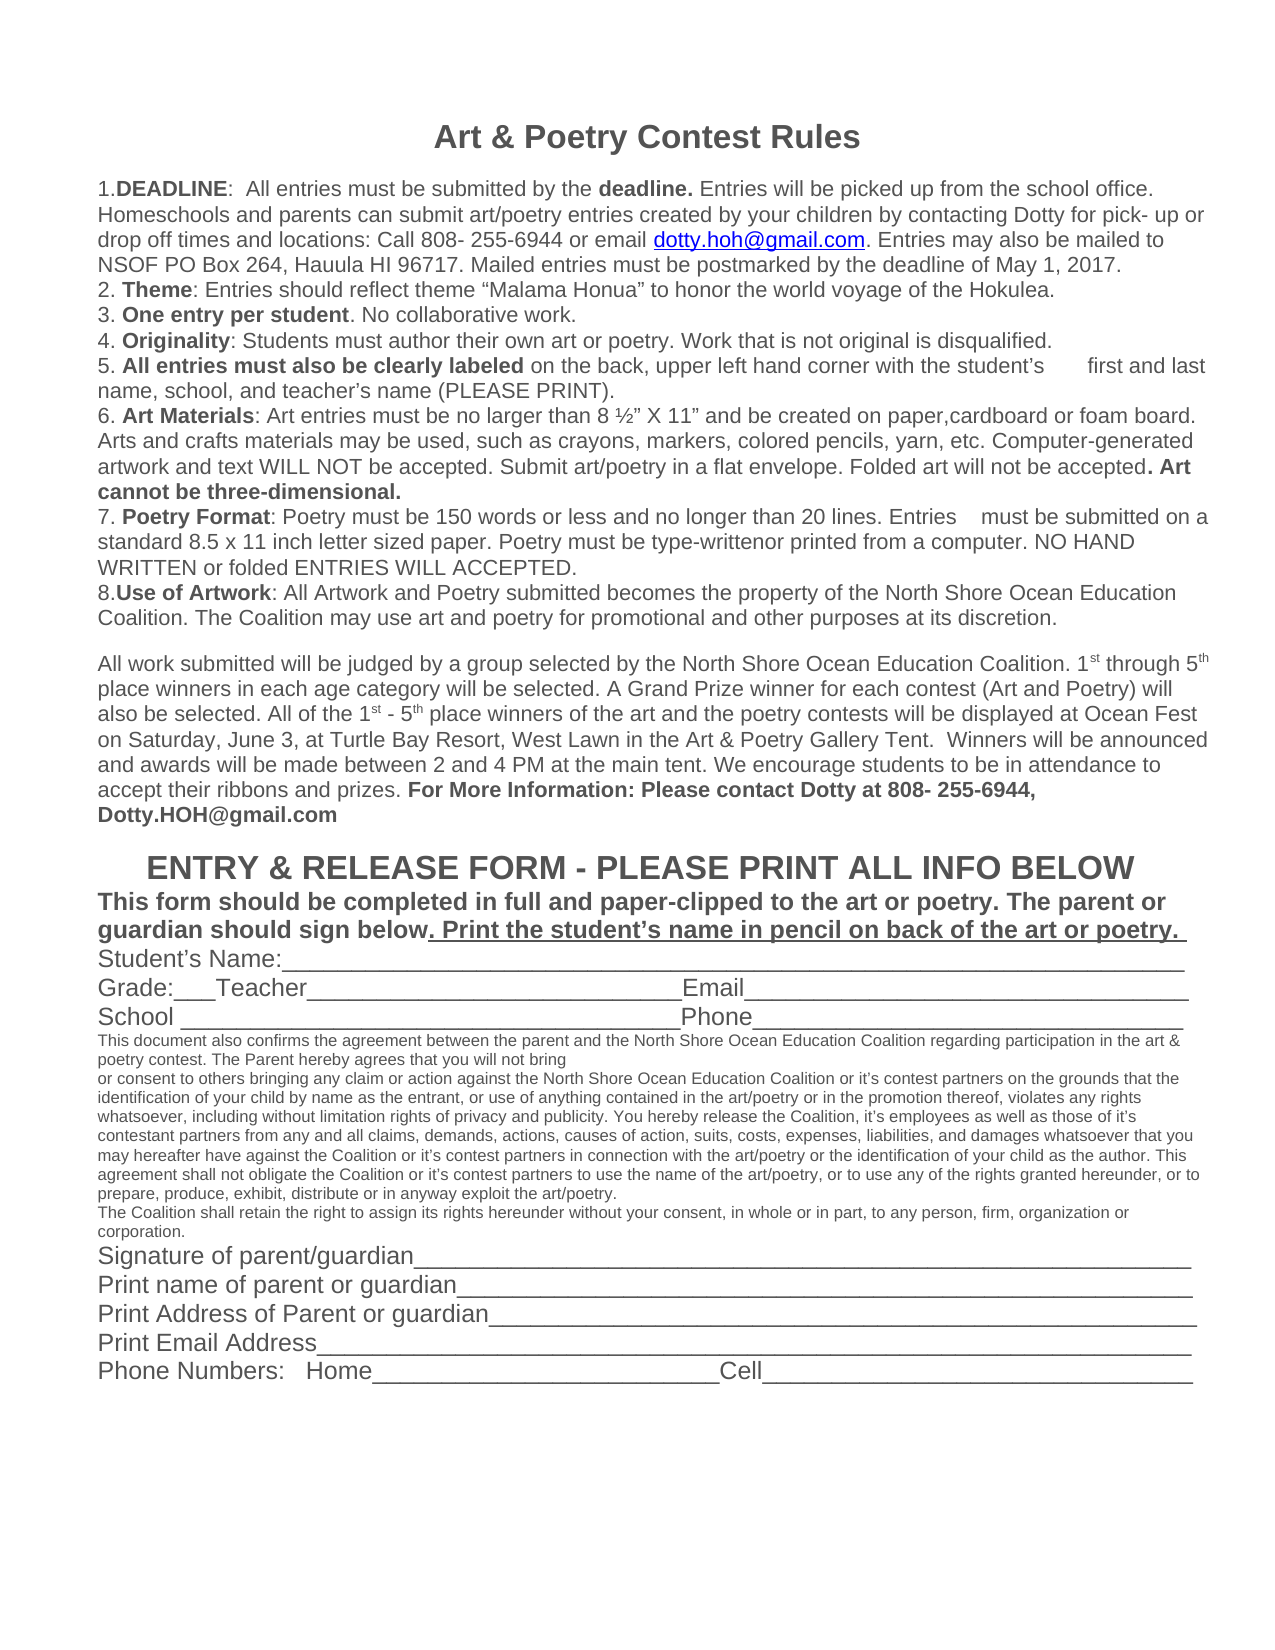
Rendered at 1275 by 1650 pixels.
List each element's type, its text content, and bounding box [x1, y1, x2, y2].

text ENTRY & RELEASE FORM - PLEASE PRINT ALL INFO BELOW [97, 848, 1215, 887]
text School ____________________________________Phone_______________________________ [97, 1002, 1215, 1030]
text Grade:___Teacher___________________________Email________________________________ [97, 973, 1215, 1002]
text Phone Numbers: Home_________________________Cell_______________________________ [97, 1356, 1215, 1385]
text The Coalition shall retain the right to assign its rights hereunder without your consent, in whole or in part, to any person, firm, organization or corporation. [97, 1203, 1215, 1241]
text Student’s Name:_________________________________________________________________ [97, 944, 1215, 973]
text Print Address of Parent or guardian___________________________________________________ [97, 1299, 1215, 1327]
text All work submitted will be judged by a group selected by the North Shore Ocean Education Coalition. 1st through 5th place winners in each age category will be selected. A Grand Prize winner for each contest (Art and Poetry) will also be selected. All of the 1st - 5th place winners of the art and the poetry contests will be displayed at Ocean Fest on Saturday, June 3, at Turtle Bay Resort, West Lawn in the Art & Poetry Gallery Tent. Winners will be announced and awards will be made between 2 and 4 PM at the main tent. We encourage students to be in attendance to accept their ribbons and prizes. For More Information: Please contact Dotty at 808- 255-6944, Dotty.HOH@gmail.com [97, 651, 1215, 827]
text or consent to others bringing any claim or action against the North Shore Ocean Education Coalition or it’s contest partners on the grounds that the identification of your child by name as the entrant, or use of anything contained in the art/poetry or in the promotion thereof, violates any rights whatsoever, including without limitation rights of privacy and publicity. You hereby release the Coalition, it’s employees as well as those of it’s contestant partners from any and all claims, demands, actions, causes of action, suits, costs, expenses, liabilities, and damages whatsoever that you may hereafter have against the Coalition or it’s contest partners in connection with the art/poetry or the identification of your child as the author. This agreement shall not obligate the Coalition or it’s contest partners to use the name of the art/poetry, or to use any of the rights granted hereunder, or to prepare, produce, exhibit, distribute or in anyway exploit the art/poetry. [97, 1069, 1215, 1203]
text This form should be completed in full and paper-clipped to the art or poetry. The parent or guardian should sign below. Print the student’s name in pencil on back of the art or poetry. [97, 887, 1215, 944]
text 1.DEADLINE: All entries must be submitted by the deadline. Entries will be picked up from the school office. Homeschools and parents can submit art/poetry entries created by your children by contacting Dotty for pick- up or drop off times and locations: Call 808- 255-6944 or email dotty.hoh@gmail.com. Entries may also be mailed to NSOF PO Box 264, Hauula HI 96717. Mailed entries must be postmarked by the deadline of May 1, 2017. 2. Theme: Entries should reflect theme “Malama Honua” to honor the world voyage of the Hokulea. 3. One entry per student. No collaborative work. 4. Originality: Students must author their own art or poetry. Work that is not original is disqualified. 5. All entries must also be clearly labeled on the back, upper left hand corner with the student’s first and last name, school, and teacher’s name (PLEASE PRINT). 6. Art Materials: Art entries must be no larger than 8 ½” X 11” and be created on paper,cardboard or foam board. Arts and crafts materials may be used, such as crayons, markers, colored pencils, yarn, etc. Computer-generated artwork and text WILL NOT be accepted. Submit art/poetry in a flat envelope. Folded art will not be accepted. Art cannot be three-dimensional. 7. Poetry Format: Poetry must be 150 words or less and no longer than 20 lines. Entries must be submitted on a standard 8.5 x 11 inch letter sized paper. Poetry must be type-writtenor printed from a computer. NO HAND WRITTEN or folded ENTRIES WILL ACCEPTED. 8.Use of Artwork: All Artwork and Poetry submitted becomes the property of the North Shore Ocean Education Coalition. The Coalition may use art and poetry for promotional and other purposes at its discretion. [97, 176, 1215, 630]
text This document also confirms the agreement between the parent and the North Shore Ocean Education Coalition regarding participation in the art & poetry contest. The Parent hereby agrees that you will not bring [97, 1030, 1215, 1069]
text Signature of parent/guardian________________________________________________________ [97, 1241, 1215, 1270]
text Print Email Address_______________________________________________________________ [97, 1327, 1215, 1356]
text Art & Poetry Contest Rules [97, 117, 1215, 156]
text Print name of parent or guardian_____________________________________________________ [97, 1270, 1215, 1299]
